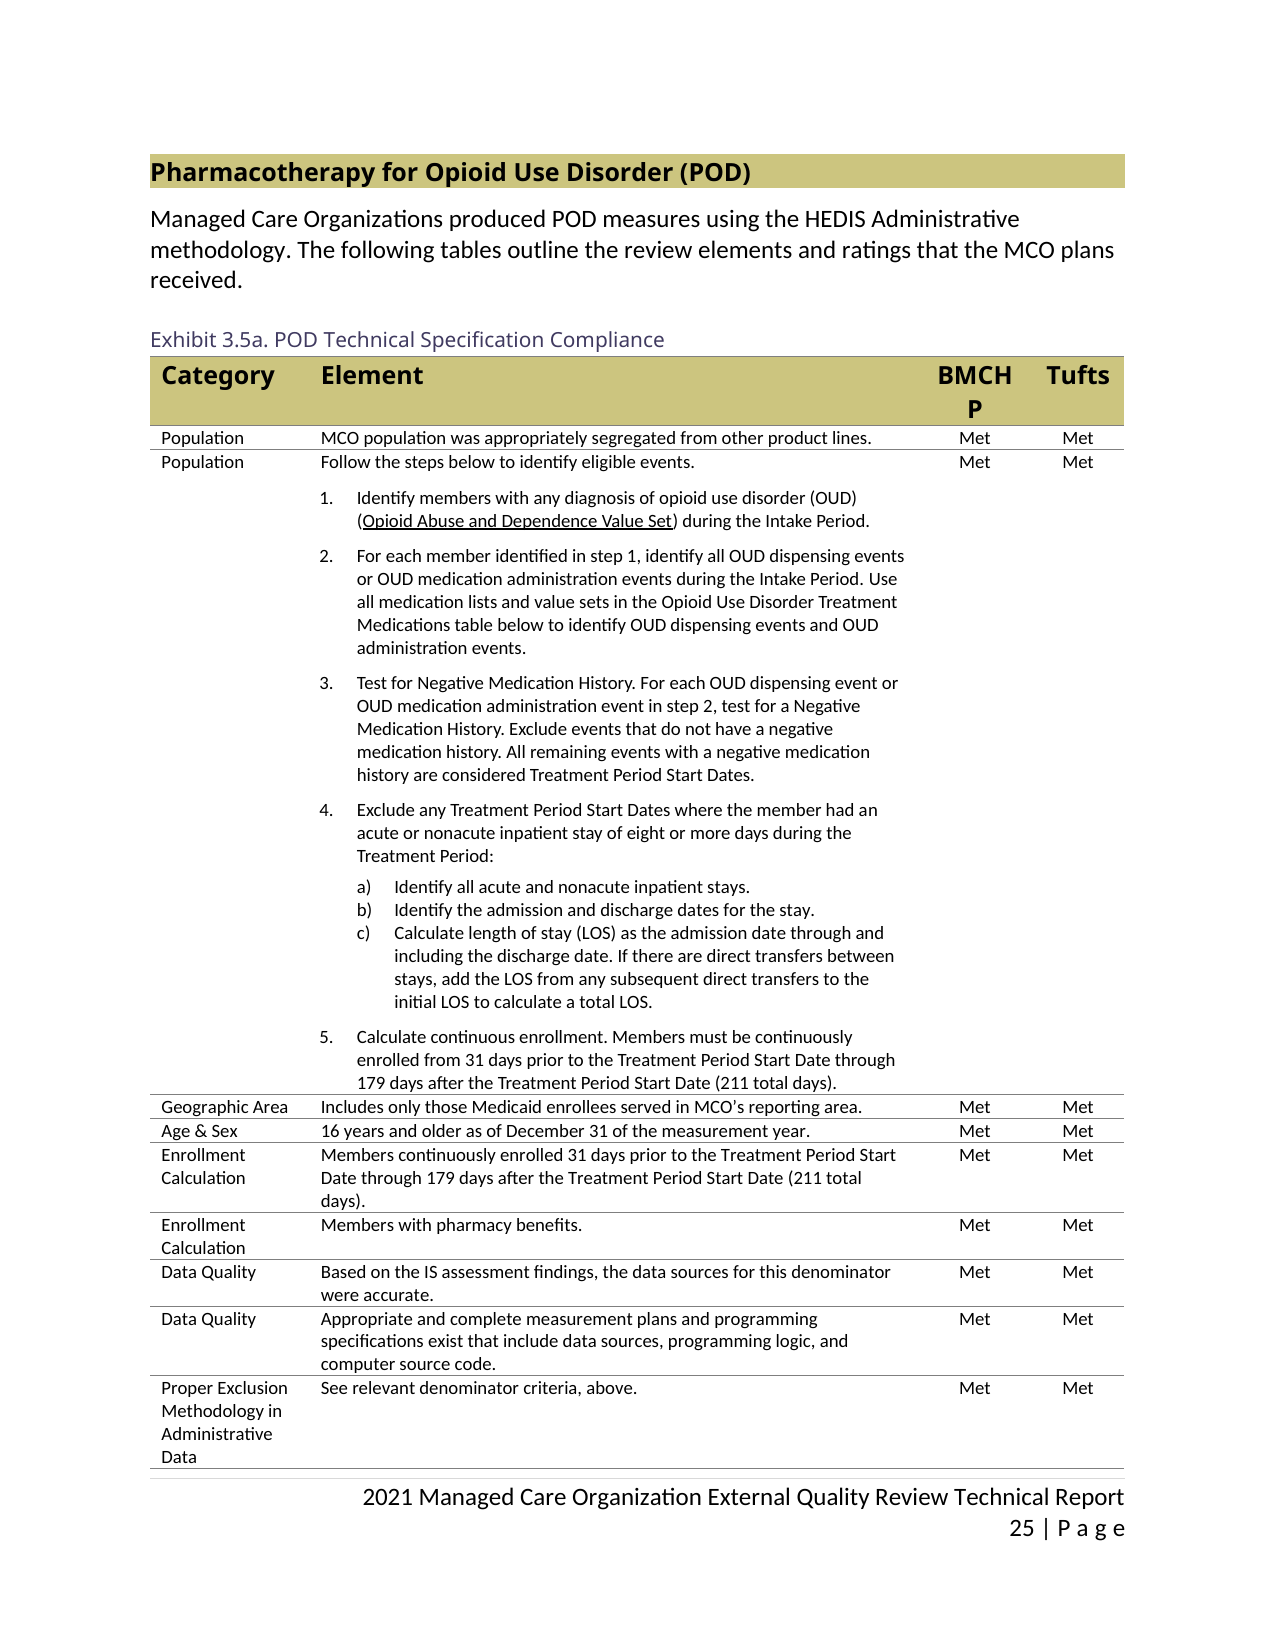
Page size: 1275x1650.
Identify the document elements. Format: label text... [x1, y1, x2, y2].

subtitle Pharmacotherapy for Opioid Use Disorder (POD) [150, 154, 1125, 188]
table_cell Met [918, 1307, 1031, 1375]
table_cell Met [1031, 1376, 1124, 1468]
table_cell Met [918, 1143, 1031, 1212]
table_header BMCHP [918, 357, 1031, 425]
table_cell Proper Exclusion Methodology in Administrative Data [150, 1376, 309, 1468]
table_cell Met [1031, 1143, 1124, 1212]
table_cell Appropriate and complete measurement plans and programming specifications exist that include data sources, programming logic, and computer source code. [309, 1307, 918, 1375]
table_cell Met [918, 1260, 1031, 1306]
table_cell Met [918, 450, 1031, 1094]
table_cell Met [1031, 1307, 1124, 1375]
table_cell Met [918, 1095, 1031, 1118]
table_cell Met [1031, 450, 1124, 1094]
table_cell Met [918, 1119, 1031, 1142]
table_cell See relevant denominator criteria, above. [309, 1376, 918, 1468]
table_cell 16 years and older as of December 31 of the measurement year. [309, 1119, 918, 1142]
table_cell Met [1031, 1260, 1124, 1306]
table_cell Met [918, 426, 1031, 449]
table_cell Data Quality [150, 1260, 309, 1306]
table_cell Follow the steps below to identify eligible events. Identify members with any diagnosis of opioid use disorder (OUD) (Opioid Abuse and Dependence Value Set) during the Intake Period. For each member identified in step 1, identify all OUD dispensing events or OUD medication administration events during the Intake Period. Use all medication lists and value sets in the Opioid Use Disorder Treatment Medications table below to identify OUD dispensing events and OUD administration events. Test for Negative Medication History. For each OUD dispensing event or OUD medication administration event in step 2, test for a Negative Medication History. Exclude events that do not have a negative medication history. All remaining events with a negative medication history are considered Treatment Period Start Dates. Exclude any Treatment Period Start Dates where the member had an acute or nonacute inpatient stay of eight or more days during the Treatment Period: Identify all acute and nonacute inpatient stays. Identify the admission and discharge dates for the stay. Calculate length of stay (LOS) as the admission date through and including the discharge date. If there are direct transfers between stays, add the LOS from any subsequent direct transfers to the initial LOS to calculate a total LOS. Calculate continuous enrollment. Members must be continuously enrolled from 31 days prior to the Treatment Period Start Date through 179 days after the Treatment Period Start Date (211 total days). [309, 450, 918, 1094]
table_cell Population [150, 450, 309, 1094]
table_cell Age & Sex [150, 1119, 309, 1142]
text Exhibit 3.5a. POD Technical Specification Compliance [150, 326, 1125, 354]
table_cell Data Quality [150, 1307, 309, 1375]
table_cell Members with pharmacy benefits. [309, 1213, 918, 1259]
table_header Category [150, 357, 309, 425]
table_cell Members continuously enrolled 31 days prior to the Treatment Period Start Date through 179 days after the Treatment Period Start Date (211 total days). [309, 1143, 918, 1212]
table_cell Met [1031, 1119, 1124, 1142]
table_cell Met [1031, 426, 1124, 449]
table_header Tufts [1031, 357, 1124, 425]
table_cell Includes only those Medicaid enrollees served in MCO’s reporting area. [309, 1095, 918, 1118]
table_cell Met [918, 1376, 1031, 1468]
table_cell Met [1031, 1213, 1124, 1259]
table_cell Geographic Area [150, 1095, 309, 1118]
table_cell Population [150, 426, 309, 449]
table_cell Met [918, 1213, 1031, 1259]
table_cell Enrollment Calculation [150, 1143, 309, 1212]
table_cell Based on the IS assessment findings, the data sources for this denominator were accurate. [309, 1260, 918, 1306]
text Managed Care Organizations produced POD measures using the HEDIS Administrative methodology. The following tables outline the review elements and ratings that the MCO plans received. [150, 203, 1125, 295]
table_cell Enrollment Calculation [150, 1213, 309, 1259]
table_cell Met [1031, 1095, 1124, 1118]
table_header Element [309, 357, 918, 425]
table_cell MCO population was appropriately segregated from other product lines. [309, 426, 918, 449]
